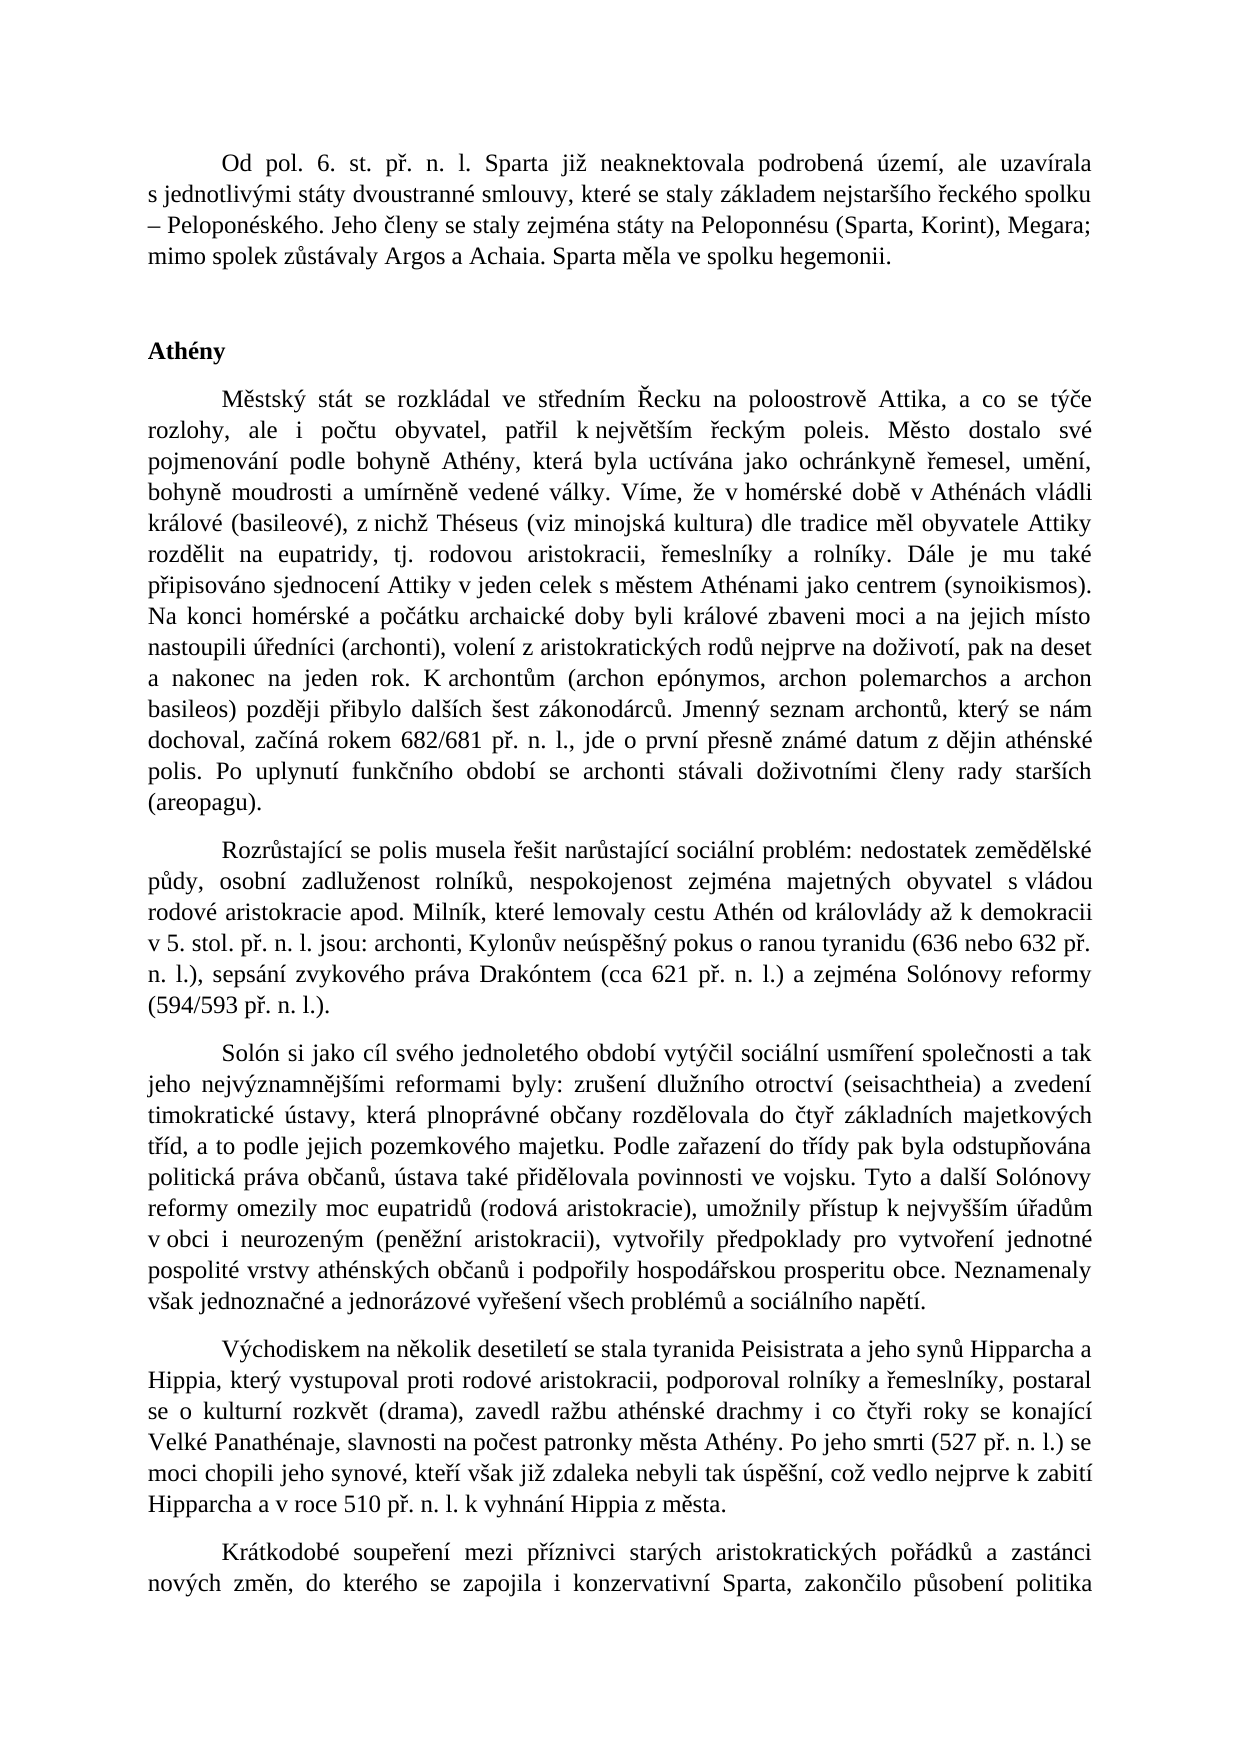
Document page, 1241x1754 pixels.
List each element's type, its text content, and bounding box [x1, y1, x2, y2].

text Městský stát se rozkládal ve středním Řecku na poloostrově Attika, a co se týče rozlohy, ale i počtu obyvatel, patřil k největším řeckým poleis. Město dostalo své pojmenování podle bohyně Athény, která byla uctívána jako ochránkyně řemesel, umění, bohyně moudrosti a umírněně vedené války. Víme, že v homérské době v Athénách vládli králové (basileové), z nichž Théseus (viz minojská kultura) dle tradice měl obyvatele Attiky rozdělit na eupatridy, tj. rodovou aristokracii, řemeslníky a rolníky. Dále je mu také připisováno sjednocení Attiky v jeden celek s městem Athénami jako centrem (synoikismos). Na konci homérské a počátku archaické doby byli králové zbaveni moci a na jejich místo nastoupili úředníci (archonti), volení z aristokratických rodů nejprve na doživotí, pak na deset a nakonec na jeden rok. K archontům (archon epónymos, archon polemarchos a archon basileos) později přibylo dalších šest zákonodárců. Jmenný seznam archontů, který se nám dochoval, začíná rokem 682/681 př. n. l., jde o první přesně známé datum z dějin athénské polis. Po uplynutí funkčního období se archonti stávali doživotními členy rady starších (areopagu). [148, 384, 1093, 816]
text Athény [148, 336, 1093, 365]
text Od pol. 6. st. př. n. l. Sparta již neaknektovala podrobená území, ale uzavírala s jednotlivými státy dvoustranné smlouvy, které se staly základem nejstaršího řeckého spolku – Peloponéského. Jeho členy se staly zejména státy na Peloponnésu (Sparta, Korint), Megara; mimo spolek zůstávaly Argos a Achaia. Sparta měla ve spolku hegemonii. [148, 148, 1093, 269]
text Rozrůstající se polis musela řešit narůstající sociální problém: nedostatek zemědělské půdy, osobní zadluženost rolníků, nespokojenost zejména majetných obyvatel s vládou rodové aristokracie apod. Milník, které lemovaly cestu Athén od královlády až k demokracii v 5. stol. př. n. l. jsou: archonti, Kylonův neúspěšný pokus o ranou tyranidu (636 nebo 632 př. n. l.), sepsání zvykového práva Drakóntem (cca 621 př. n. l.) a zejména Solónovy reformy (594/593 př. n. l.). [148, 835, 1093, 1019]
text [148, 1537, 1093, 1597]
text Východiskem na několik desetiletí se stala tyranida Peisistrata a jeho synů Hipparcha a Hippia, který vystupoval proti rodové aristokracii, podporoval rolníky a řemeslníky, postaral se o kulturní rozkvět (drama), zavedl ražbu athénské drachmy i co čtyři roky se konající Velké Panathénaje, slavnosti na počest patronky města Athény. Po jeho smrti (527 př. n. l.) se moci chopili jeho synové, kteří však již zdaleka nebyli tak úspěšní, což vedlo nejprve k zabití Hipparcha a v roce 510 př. n. l. k vyhnání Hippia z města. [148, 1334, 1093, 1518]
text Solón si jako cíl svého jednoletého období vytýčil sociální usmíření společnosti a tak jeho nejvýznamnějšími reformami byly: zrušení dlužního otroctví (seisachtheia) a zvedení timokratické ústavy, která plnoprávné občany rozdělovala do čtyř základních majetkových tříd, a to podle jejich pozemkového majetku. Podle zařazení do třídy pak byla odstupňována politická práva občanů, ústava také přidělovala povinnosti ve vojsku. Tyto a další Solónovy reformy omezily moc eupatridů (rodová aristokracie), umožnily přístup k nejvyšším úřadům v obci i neurozeným (peněžní aristokracii), vytvořily předpoklady pro vytvoření jednotné pospolité vrstvy athénských občanů i podpořily hospodářskou prosperitu obce. Neznamenaly však jednoznačné a jednorázové vyřešení všech problémů a sociálního napětí. [148, 1038, 1093, 1315]
